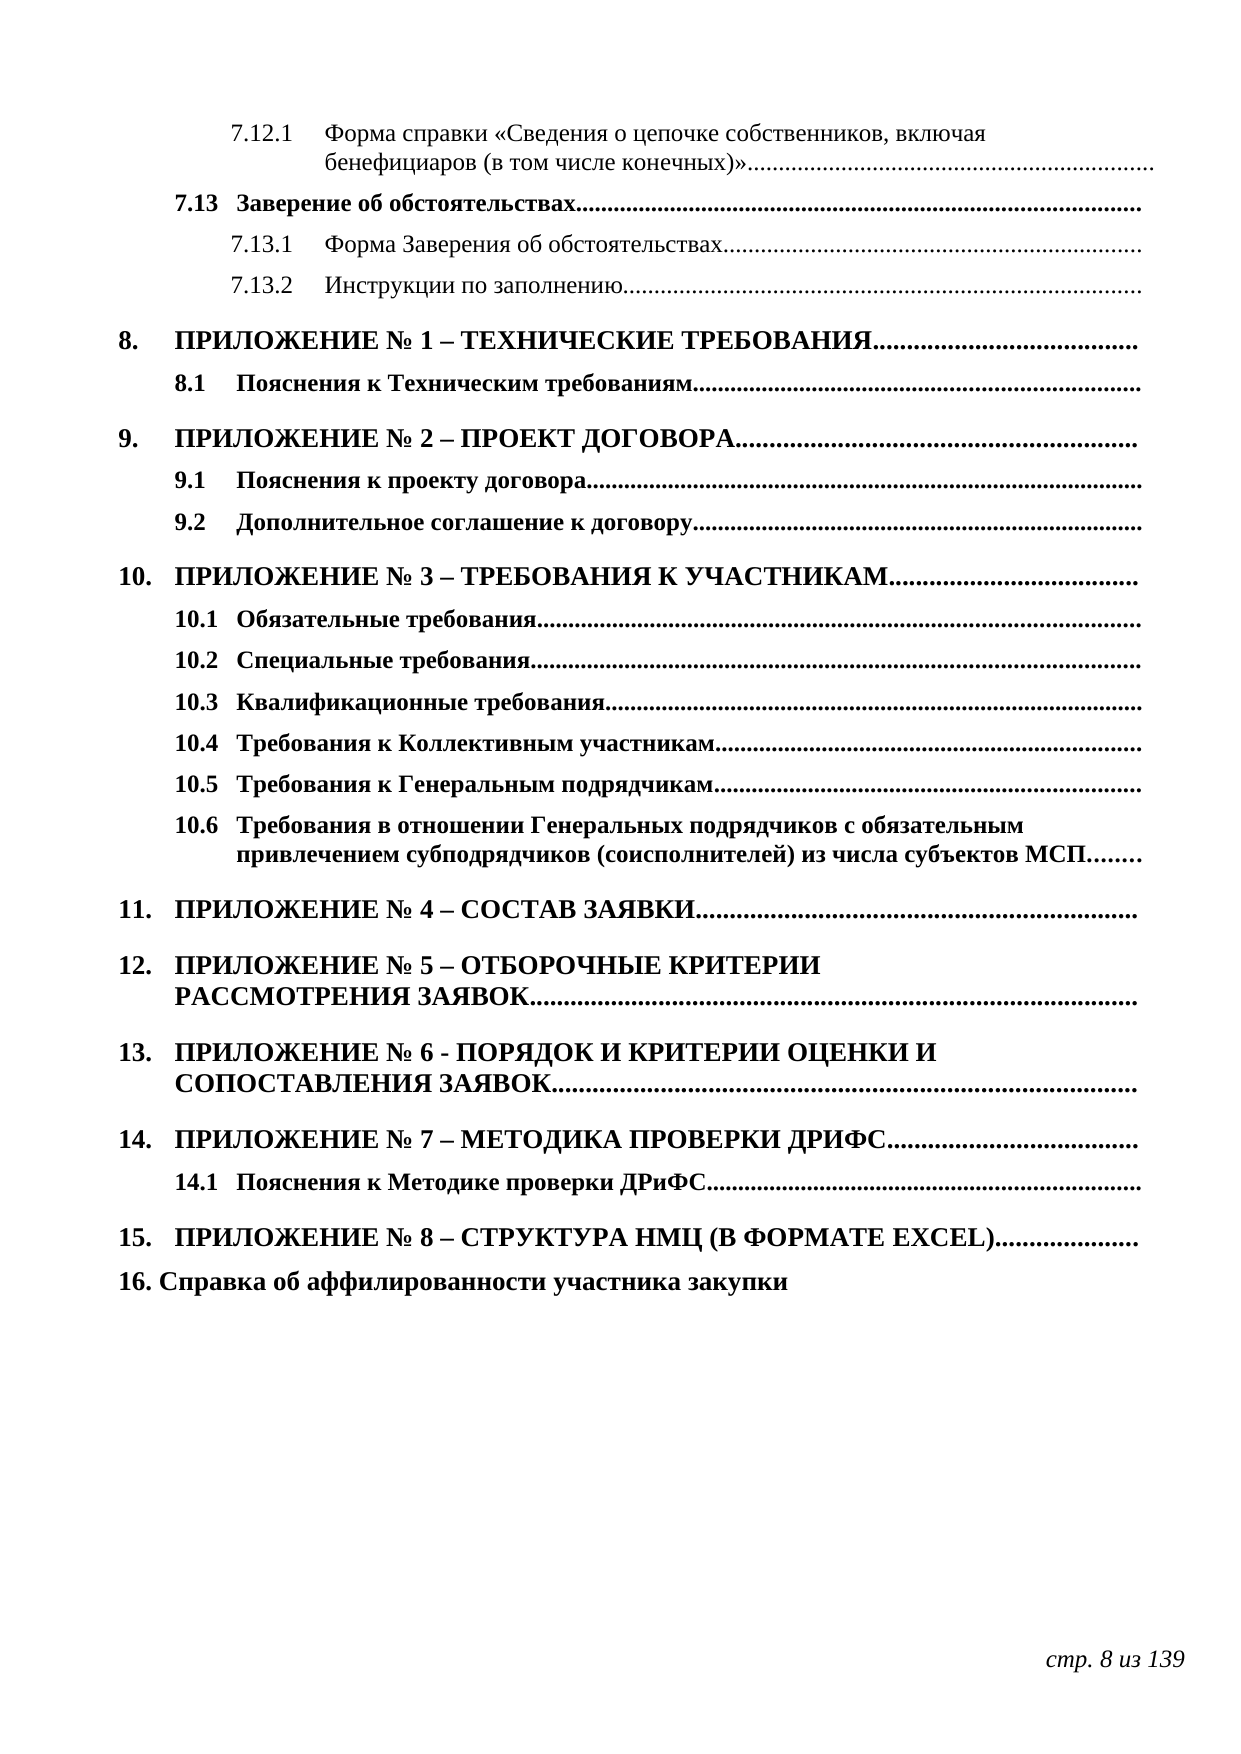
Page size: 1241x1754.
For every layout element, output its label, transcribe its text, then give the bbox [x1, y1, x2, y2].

text 7.13 Заверение об обстоятельствах 100 [174, 188, 1093, 217]
text 8. ПРИЛОЖЕНИЕ № 1 – ТЕХНИЧЕСКИЕ ТРЕБОВАНИЯ 105 [118, 324, 1063, 356]
text 10.5 Требования к Генеральным подрядчикам 119 [174, 769, 1093, 798]
text 10.3 Квалификационные требования 118 [174, 687, 1093, 715]
text 9. ПРИЛОЖЕНИЕ № 2 – ПРОЕКТ ДОГОВОРА 106 [118, 422, 1063, 453]
text 10.1 Обязательные требования 112 [174, 604, 1093, 633]
text 9.1 Пояснения к проекту договора 106 [174, 465, 1093, 494]
text 14.1 Пояснения к Методике проверки ДРиФС 132 [174, 1167, 1093, 1196]
text 15. ПРИЛОЖЕНИЕ № 8 – СТРУКТУРА НМЦ (в формате Excel) 133 [118, 1221, 1063, 1252]
text 9.2 Дополнительное соглашение к договору 107 [174, 507, 1093, 535]
text 7.12.1 Форма справки «Сведения о цепочке собственников, включая бенефициаров (в том числе конечных)» 92 [230, 118, 1063, 176]
text 10.4 Требования к Коллективным участникам 119 [174, 728, 1093, 757]
text 10. ПРИЛОЖЕНИЕ № 3 – ТРЕБОВАНИЯ К УЧАСТНИКАМ 112 [118, 560, 1063, 592]
text 12. ПРИЛОЖЕНИЕ № 5 – ОТБОРОЧНЫЕ КРИТЕРИИ РАССМОТРЕНИЯ ЗАЯВОК 124 [118, 949, 1063, 1011]
text 7.13.1 Форма Заверения об обстоятельствах 100 [230, 229, 1063, 258]
text 8.1 Пояснения к Техническим требованиям 105 [174, 368, 1093, 397]
text 10.6 Требования в отношении Генеральных подрядчиков с обязательным привлечением субподрядчиков (соисполнителей) из числа субъектов МСП 121 [174, 810, 1093, 868]
text 11. ПРИЛОЖЕНИЕ № 4 – СОСТАВ ЗАЯВКИ 122 [118, 893, 1063, 924]
text 7.13.2 Инструкции по заполнению 104 [230, 271, 1063, 299]
text 10.2 Специальные требования 117 [174, 645, 1093, 674]
text 16. Справка об аффилированности участника закупки [118, 1264, 1181, 1296]
text 13. ПРИЛОЖЕНИЕ № 6 - ПОРЯДОК И КРИТЕРИИ ОЦЕНКИ И СОПОСТАВЛЕНИЯ ЗАЯВОК 129 [118, 1036, 1063, 1098]
text 14. ПРИЛОЖЕНИЕ № 7 – МЕТОДИКА ПРОВЕРКИ ДРИФС 132 [118, 1123, 1063, 1155]
